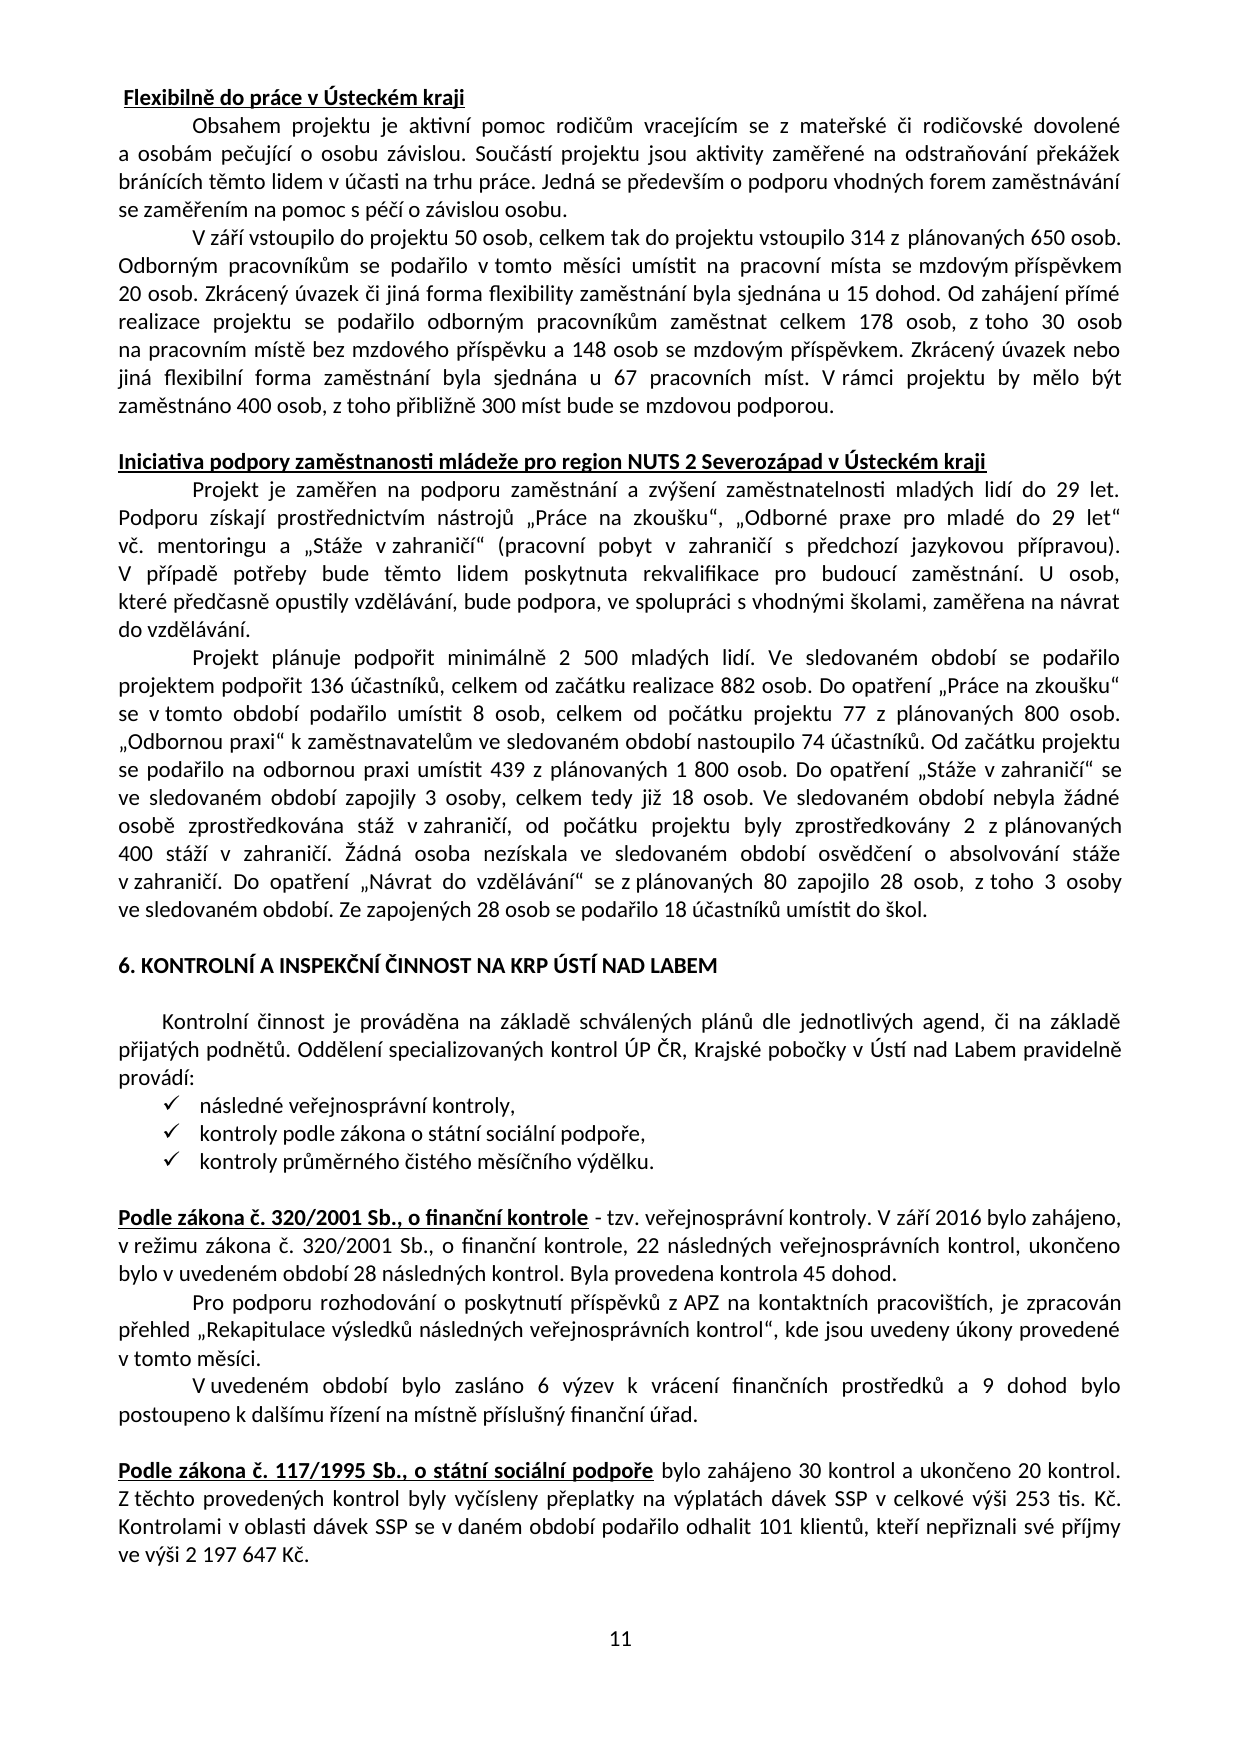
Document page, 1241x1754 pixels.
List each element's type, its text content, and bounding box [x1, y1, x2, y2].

text Projekt je zaměřen na podporu zaměstnání a zvýšení zaměstnatelnosti mladých lidí do 29 let. Podporu získají prostřednictvím nástrojů „Práce na zkoušku“, „Odborné praxe pro mladé do 29 let“ vč. mentoringu a „Stáže v zahraničí“ (pracovní pobyt v zahraničí s předchozí jazykovou přípravou). V případě potřeby bude těmto lidem poskytnuta rekvalifikace pro budoucí zaměstnání. U osob, které předčasně opustily vzdělávání, bude podpora, ve spolupráci s vhodnými školami, zaměřena na návrat do vzdělávání. [118, 475, 1122, 643]
text Projekt plánuje podpořit minimálně 2 500 mladých lidí. Ve sledovaném období se podařilo projektem podpořit 136 účastníků, celkem od začátku realizace 882 osob. Do opatření „Práce na zkoušku“ se v tomto období podařilo umístit 8 osob, celkem od počátku projektu 77 z plánovaných 800 osob. „Odbornou praxi“ k zaměstnavatelům ve sledovaném období nastoupilo 74 účastníků. Od začátku projektu se podařilo na odbornou praxi umístit 439 z plánovaných 1 800 osob. Do opatření „Stáže v zahraničí“ se ve sledovaném období zapojily 3 osoby, celkem tedy již 18 osob. Ve sledovaném období nebyla žádné osobě zprostředkována stáž v zahraničí, od počátku projektu byly zprostředkovány 2 z plánovaných 400 stáží v zahraničí. Žádná osoba nezískala ve sledovaném období osvědčení o absolvování stáže v zahraničí. Do opatření „Návrat do vzdělávání“ se z plánovaných 80 zapojilo 28 osob, z toho 3 osoby ve sledovaném období. Ze zapojených 28 osob se podařilo 18 účastníků umístit do škol. [118, 643, 1122, 923]
text Flexibilně do práce v Ústeckém kraji [118, 83, 1122, 111]
text Podle zákona č. 117/1995 Sb., o státní sociální podpoře bylo zahájeno 30 kontrol a ukončeno 20 kontrol. Z těchto provedených kontrol byly vyčísleny přeplatky na výplatách dávek SSP v celkové výši 253 tis. Kč. Kontrolami v oblasti dávek SSP se v daném období podařilo odhalit 101 klientů, kteří nepřiznali své příjmy ve výši 2 197 647 Kč. [118, 1456, 1122, 1568]
subtitle 6. Kontrolní a inspekční činnost NA KRP ÚSTÍ NAD lABEM [118, 951, 1122, 979]
text Pro podporu rozhodování o poskytnutí příspěvků z APZ na kontaktních pracovištích, je zpracován přehled „Rekapitulace výsledků následných veřejnosprávních kontrol“, kde jsou uvedeny úkony provedené v tomto měsíci. [118, 1288, 1122, 1372]
text V září vstoupilo do projektu 50 osob, celkem tak do projektu vstoupilo 314 z plánovaných 650 osob. Odborným pracovníkům se podařilo v tomto měsíci umístit na pracovní místa se mzdovým příspěvkem 20 osob. Zkrácený úvazek či jiná forma flexibility zaměstnání byla sjednána u 15 dohod. Od zahájení přímé realizace projektu se podařilo odborným pracovníkům zaměstnat celkem 178 osob, z toho 30 osob na pracovním místě bez mzdového příspěvku a 148 osob se mzdovým příspěvkem. Zkrácený úvazek nebo jiná flexibilní forma zaměstnání byla sjednána u 67 pracovních míst. V rámci projektu by mělo být zaměstnáno 400 osob, z toho přibližně 300 míst bude se mzdovou podporou. [118, 223, 1122, 419]
list kontroly průměrného čistého měsíčního výdělku. [162, 1147, 1122, 1176]
text Obsahem projektu je aktivní pomoc rodičům vracejícím se z mateřské či rodičovské dovolené a osobám pečující o osobu závislou. Součástí projektu jsou aktivity zaměřené na odstraňování překážek bránících těmto lidem v účasti na trhu práce. Jedná se především o podporu vhodných forem zaměstnávání se zaměřením na pomoc s péčí o závislou osobu. [118, 111, 1122, 223]
list následné veřejnosprávní kontroly, [162, 1091, 1122, 1119]
text Kontrolní činnost je prováděna na základě schválených plánů dle jednotlivých agend, či na základě přijatých podnětů. Oddělení specializovaných kontrol ÚP ČR, Krajské pobočky v Ústí nad Labem pravidelně provádí: [118, 1007, 1122, 1091]
text Iniciativa podpory zaměstnanosti mládeže pro region NUTS 2 Severozápad v Ústeckém kraji [118, 447, 1122, 475]
list kontroly podle zákona o státní sociální podpoře, [162, 1119, 1122, 1147]
text V uvedeném období bylo zasláno 6 výzev k vrácení finančních prostředků a 9 dohod bylo postoupeno k dalšímu řízení na místně příslušný finanční úřad. [118, 1372, 1122, 1428]
text Podle zákona č. 320/2001 Sb., o finanční kontrole - tzv. veřejnosprávní kontroly. V září 2016 bylo zahájeno, v režimu zákona č. 320/2001 Sb., o finanční kontrole, 22 následných veřejnosprávních kontrol, ukončeno bylo v uvedeném období 28 následných kontrol. Byla provedena kontrola 45 dohod. [118, 1203, 1122, 1288]
